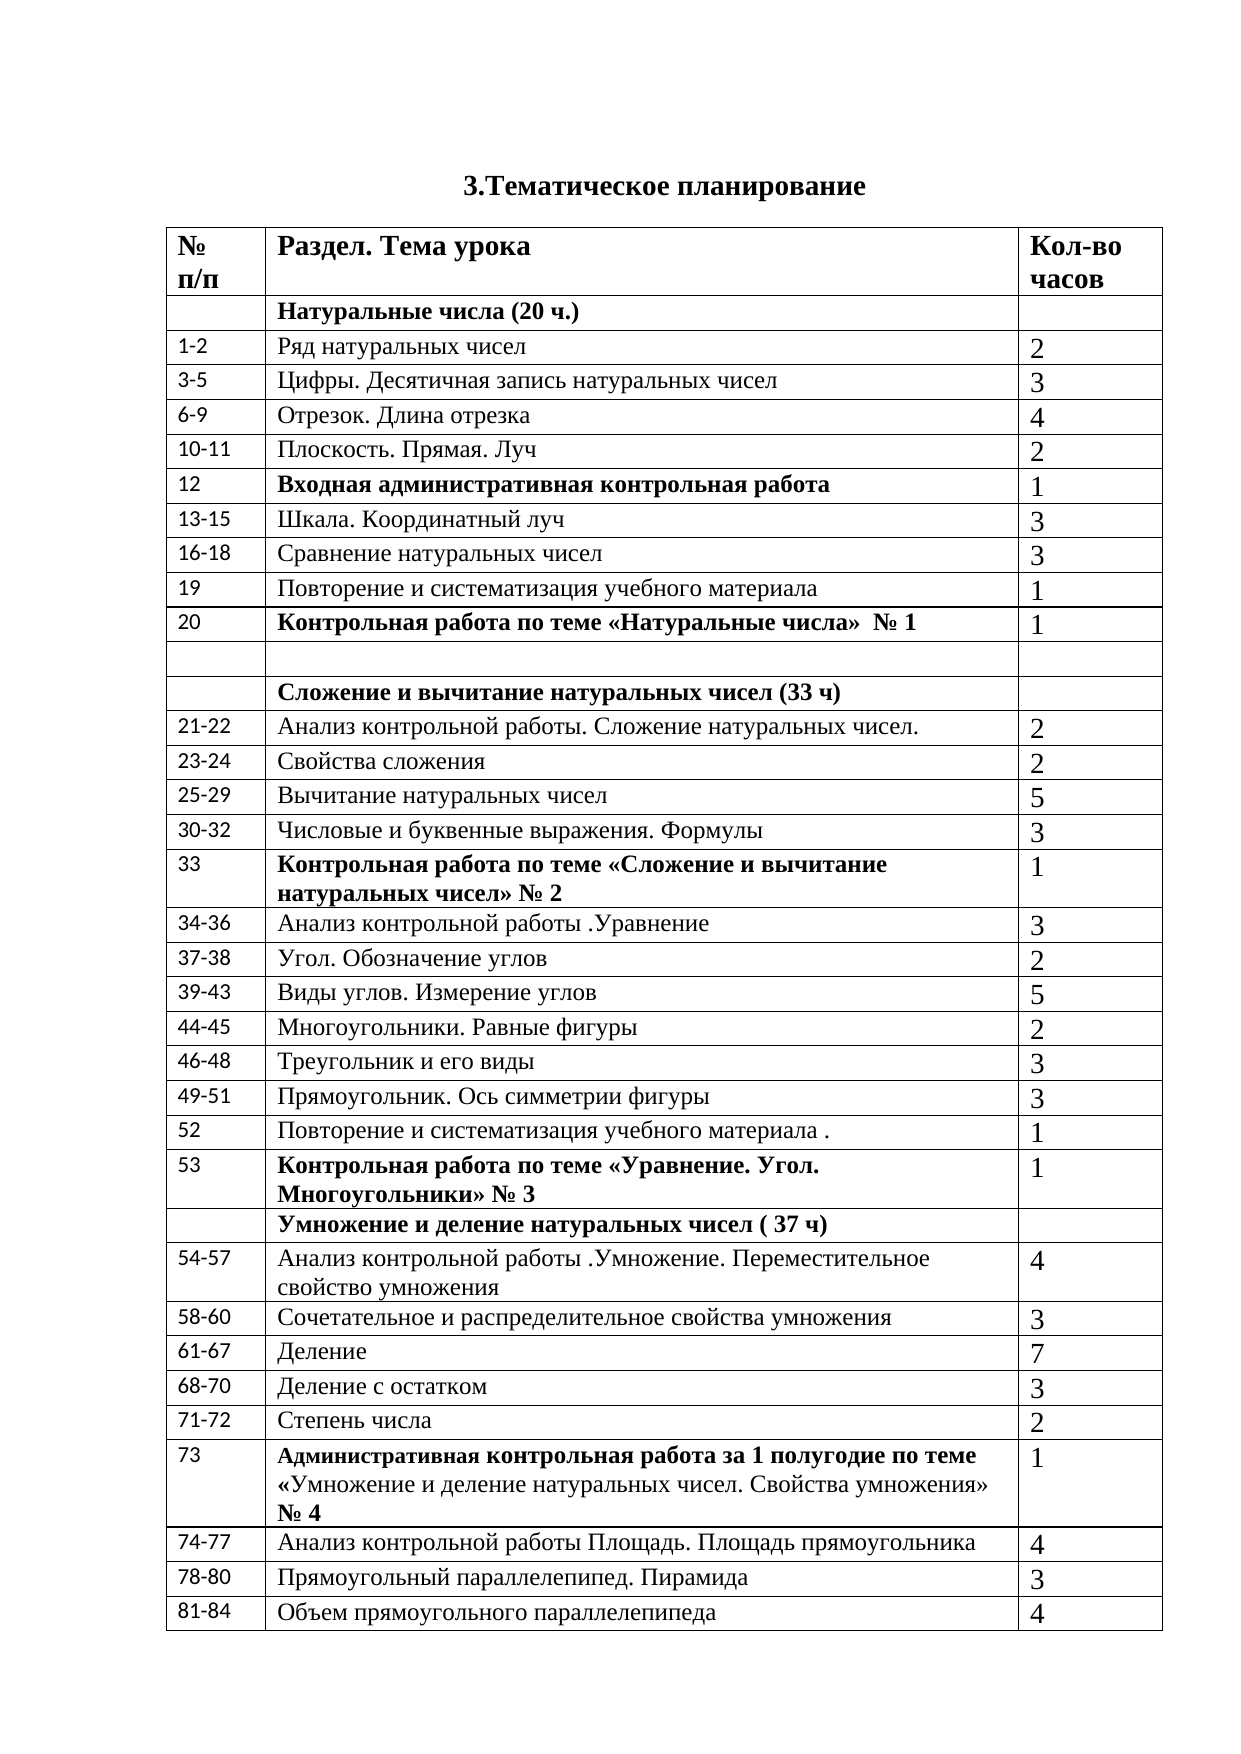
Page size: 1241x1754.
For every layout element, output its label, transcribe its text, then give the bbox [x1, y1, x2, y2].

table_cell 23-24 [167, 746, 265, 779]
table_cell 49-51 [167, 1081, 265, 1114]
table_cell 4 [1019, 1597, 1162, 1630]
table_cell 21-22 [167, 711, 265, 745]
table_cell Анализ контрольной работы Площадь. Площадь прямоугольника [266, 1528, 1018, 1561]
table_cell [167, 296, 265, 330]
table_cell 3 [1019, 1302, 1162, 1335]
table_cell 73 [167, 1440, 265, 1526]
table_cell 10-11 [167, 435, 265, 468]
table_cell 3 [1019, 538, 1162, 572]
table_cell 81-84 [167, 1597, 265, 1630]
table_cell 12 [167, 469, 265, 503]
table_cell 1 [1019, 1116, 1162, 1149]
table_cell 37-38 [167, 943, 265, 976]
table_cell [1019, 1209, 1162, 1242]
table_cell 2 [1019, 331, 1162, 364]
table_cell Деление [266, 1336, 1018, 1370]
table_cell Контрольная работа по теме «Сложение и вычитание натуральных чисел» № 2 [266, 850, 1018, 907]
table_cell 33 [167, 850, 265, 907]
table_cell Числовые и буквенные выражения. Формулы [266, 815, 1018, 848]
table_cell Повторение и систематизация учебного материала [266, 573, 1018, 606]
table_cell 1-2 [167, 331, 265, 364]
table_cell 39-43 [167, 977, 265, 1011]
table_cell 2 [1019, 1406, 1162, 1439]
table_cell [167, 1209, 265, 1242]
table_cell [167, 642, 265, 676]
table_cell 1 [1019, 608, 1162, 641]
table_cell [167, 677, 265, 710]
table_cell Цифры. Десятичная запись натуральных чисел [266, 365, 1018, 399]
table_cell [1019, 642, 1162, 676]
table_cell 19 [167, 573, 265, 606]
table_cell 5 [1019, 780, 1162, 814]
table_cell 3 [1019, 504, 1162, 537]
table_cell Сложение и вычитание натуральных чисел (33 ч) [266, 677, 1018, 710]
table_cell [1019, 296, 1162, 330]
table_cell 3-5 [167, 365, 265, 399]
table_cell Объем прямоугольного параллелепипеда [266, 1597, 1018, 1630]
table_cell Прямоугольник. Ось симметрии фигуры [266, 1081, 1018, 1114]
table_cell 2 [1019, 943, 1162, 976]
table_cell Шкала. Координатный луч [266, 504, 1018, 537]
table_cell Свойства сложения [266, 746, 1018, 779]
table_cell 4 [1019, 400, 1162, 433]
table_cell Сочетательное и распределительное свойства умножения [266, 1302, 1018, 1335]
table_cell 4 [1019, 1243, 1162, 1301]
table_cell Умножение и деление натуральных чисел ( 37 ч) [266, 1209, 1018, 1242]
table_cell 58-60 [167, 1302, 265, 1335]
table_cell 6-9 [167, 400, 265, 433]
table_cell 3 [1019, 1371, 1162, 1404]
table_cell 25-29 [167, 780, 265, 814]
text 3.Тематическое планирование [177, 168, 1152, 201]
table_cell Натуральные числа (20 ч.) [266, 296, 1018, 330]
table_cell [1019, 677, 1162, 710]
table_cell Административная контрольная работа за 1 полугодие по теме «Умножение и деление натуральных чисел. Свойства умножения» № 4 [266, 1440, 1018, 1526]
table_cell 52 [167, 1116, 265, 1149]
table_cell 1 [1019, 850, 1162, 907]
table_cell Плоскость. Прямая. Луч [266, 435, 1018, 468]
table_cell 3 [1019, 1046, 1162, 1080]
table_header № п/п [167, 228, 265, 295]
table_cell 1 [1019, 1440, 1162, 1526]
table_cell Вычитание натуральных чисел [266, 780, 1018, 814]
table_cell Анализ контрольной работы .Умножение. Переместительное свойство умножения [266, 1243, 1018, 1301]
table_cell Угол. Обозначение углов [266, 943, 1018, 976]
table_cell Деление с остатком [266, 1371, 1018, 1404]
table_cell 53 [167, 1150, 265, 1208]
table_cell 2 [1019, 1012, 1162, 1045]
table_cell Контрольная работа по теме «Натуральные числа» № 1 [266, 608, 1018, 641]
table_cell Входная административная контрольная работа [266, 469, 1018, 503]
table_cell Сравнение натуральных чисел [266, 538, 1018, 572]
table_cell 13-15 [167, 504, 265, 537]
table_cell Многоугольники. Равные фигуры [266, 1012, 1018, 1045]
table_cell Контрольная работа по теме «Уравнение. Угол. Многоугольники» № 3 [266, 1150, 1018, 1208]
table_cell 3 [1019, 365, 1162, 399]
table_cell Повторение и систематизация учебного материала . [266, 1116, 1018, 1149]
table_cell 68-70 [167, 1371, 265, 1404]
table_cell 46-48 [167, 1046, 265, 1080]
table_cell 3 [1019, 815, 1162, 848]
table_cell Анализ контрольной работы. Сложение натуральных чисел. [266, 711, 1018, 745]
table_cell 2 [1019, 746, 1162, 779]
table_cell Отрезок. Длина отрезка [266, 400, 1018, 433]
table_cell 1 [1019, 469, 1162, 503]
table_cell 20 [167, 608, 265, 641]
table_cell Треугольник и его виды [266, 1046, 1018, 1080]
table_cell 30-32 [167, 815, 265, 848]
table_header Кол-во часов [1019, 228, 1162, 295]
table_cell 2 [1019, 435, 1162, 468]
table_cell 1 [1019, 573, 1162, 606]
table_cell 44-45 [167, 1012, 265, 1045]
table_cell [266, 642, 1018, 676]
table_cell Ряд натуральных чисел [266, 331, 1018, 364]
table_cell 78-80 [167, 1562, 265, 1596]
table_cell 3 [1019, 908, 1162, 942]
table_cell Степень числа [266, 1406, 1018, 1439]
table_cell Анализ контрольной работы .Уравнение [266, 908, 1018, 942]
table_cell Прямоугольный параллелепипед. Пирамида [266, 1562, 1018, 1596]
table_cell 54-57 [167, 1243, 265, 1301]
table_cell 74-77 [167, 1528, 265, 1561]
table_cell 34-36 [167, 908, 265, 942]
table_cell 61-67 [167, 1336, 265, 1370]
table_cell 71-72 [167, 1406, 265, 1439]
table_cell 3 [1019, 1562, 1162, 1596]
table_cell Виды углов. Измерение углов [266, 977, 1018, 1011]
table_header Раздел. Тема урока [266, 228, 1018, 295]
table_cell 1 [1019, 1150, 1162, 1208]
table_cell 3 [1019, 1081, 1162, 1114]
table_cell 4 [1019, 1528, 1162, 1561]
table_cell 2 [1019, 711, 1162, 745]
table_cell 16-18 [167, 538, 265, 572]
table_cell 7 [1019, 1336, 1162, 1370]
table_cell 5 [1019, 977, 1162, 1011]
